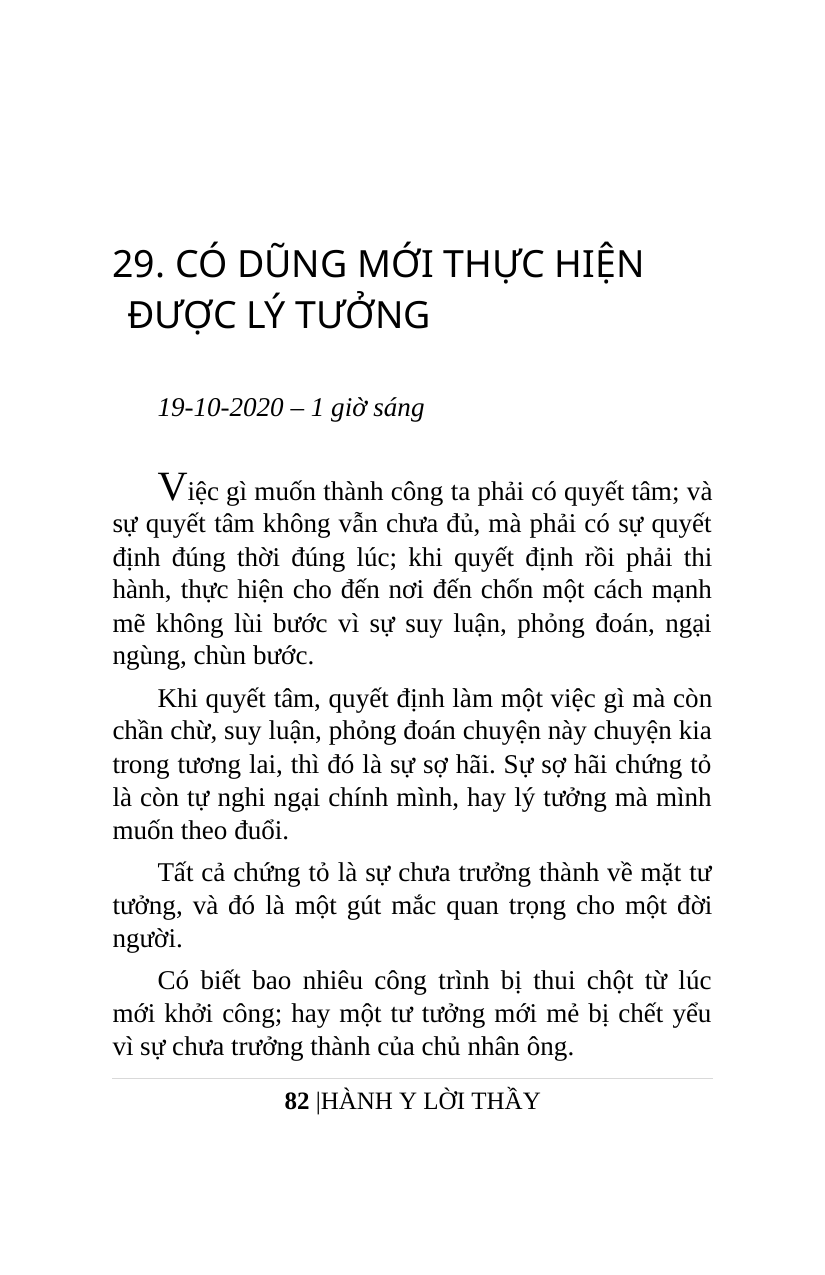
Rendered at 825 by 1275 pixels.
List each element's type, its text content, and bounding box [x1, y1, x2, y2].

text Việc gì muốn thành công ta phải có quyết tâm; và sự quyết tâm không vẫn chưa đủ, mà phải có sự quyết định đúng thời đúng lúc; khi quyết định rồi phải thi hành, thực hiện cho đến nơi đến chốn một cách mạnh mẽ không lùi bước vì sự suy luận, phỏng đoán, ngại ngùng, chùn bước. [112, 473, 713, 672]
text 19-10-2020 – 1 giờ sáng [112, 389, 713, 423]
subtitle 29. CÓ DŨNG MỚI THỰC HIỆN ĐƯỢC LÝ TƯỞNG [112, 237, 713, 339]
text Có biết bao nhiêu công trình bị thui chột từ lúc mới khởi công; hay một tư tưởng mới mẻ bị chết yểu vì sự chưa trưởng thành của chủ nhân ông. [112, 963, 713, 1062]
text Tất cả chứng tỏ là sự chưa trưởng thành về mặt tư tưởng, và đó là một gút mắc quan trọng cho một đời người. [112, 855, 713, 954]
text Khi quyết tâm, quyết định làm một việc gì mà còn chần chừ, suy luận, phỏng đoán chuyện này chuyện kia trong tương lai, thì đó là sự sợ hãi. Sự sợ hãi chứng tỏ là còn tự nghi ngại chính mình, hay lý tưởng mà mình muốn theo đuổi. [112, 681, 713, 846]
